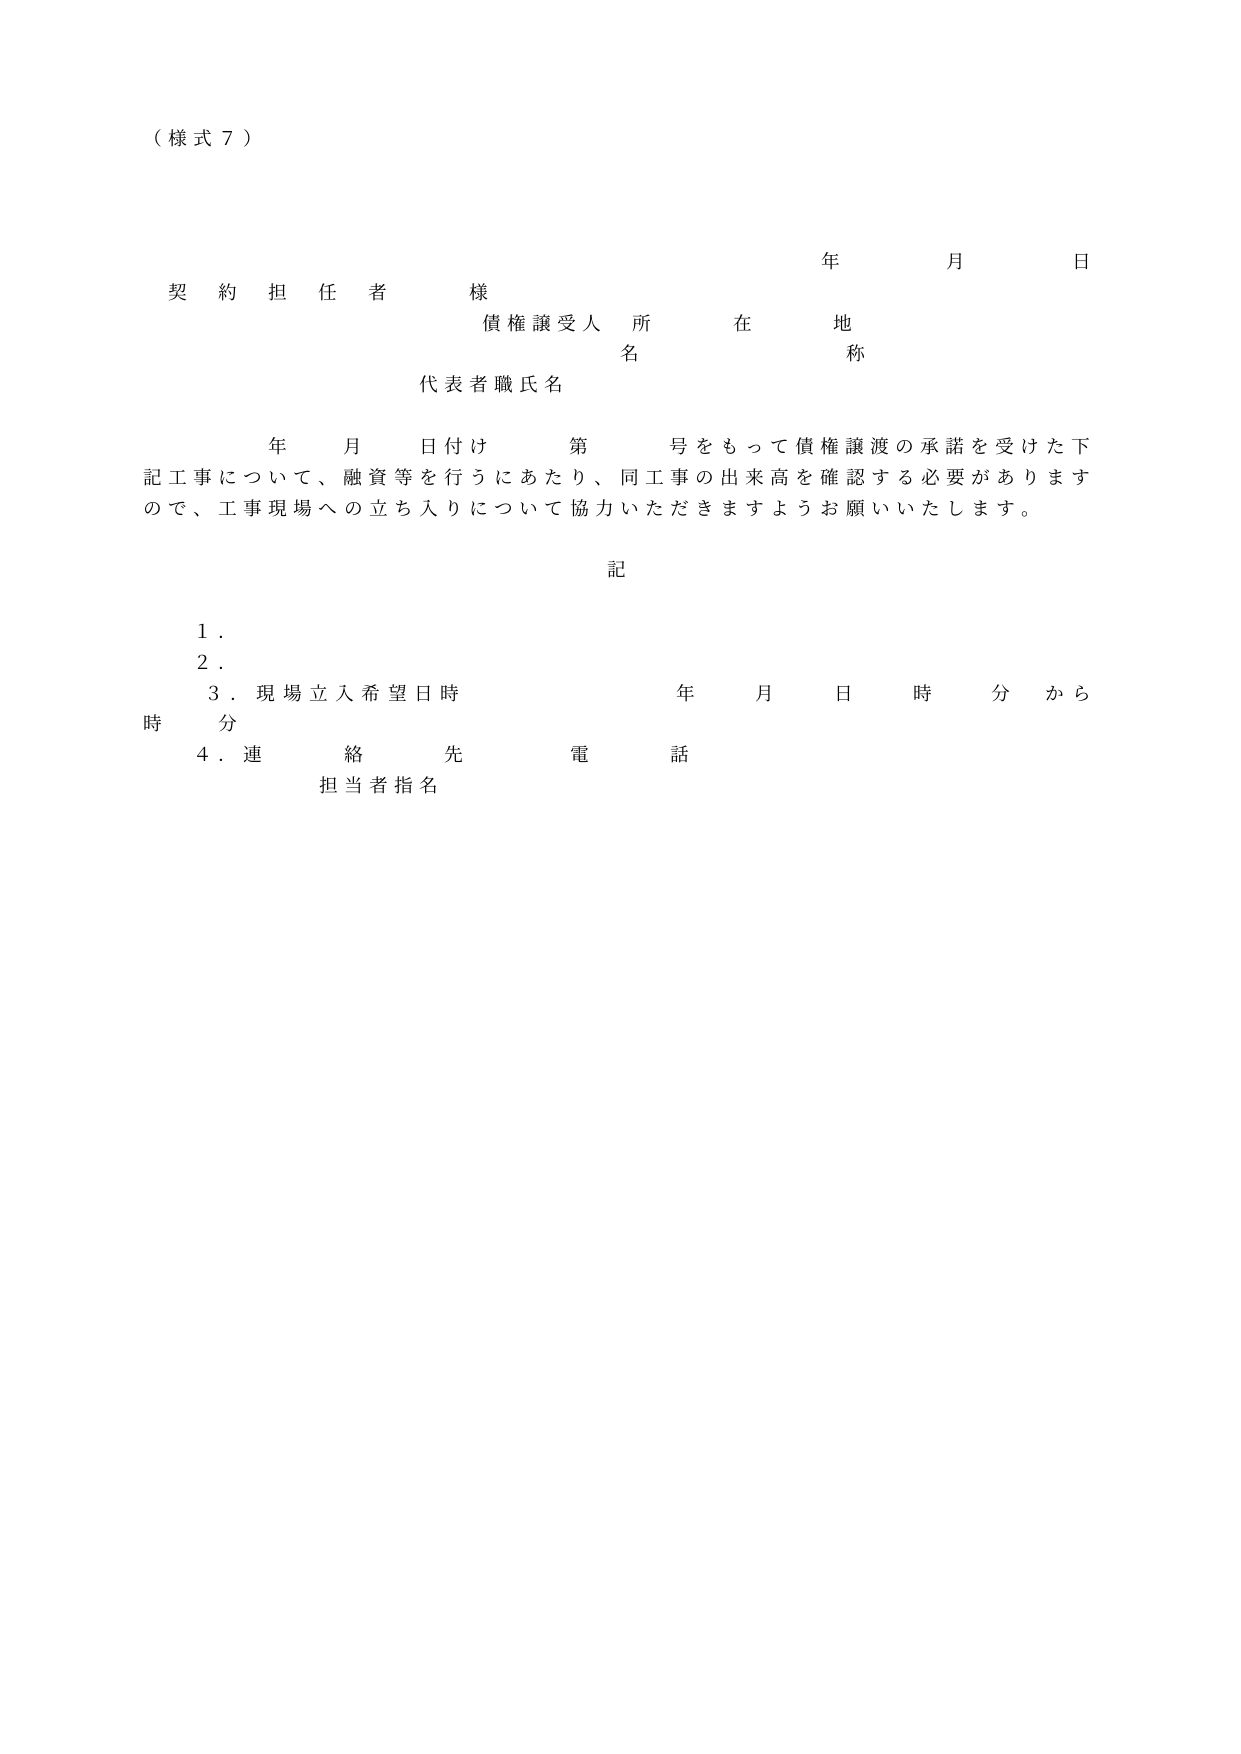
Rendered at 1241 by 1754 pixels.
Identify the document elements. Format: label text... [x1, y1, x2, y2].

text １． [143, 615, 1097, 646]
text ４．連 絡 先 電 話 [143, 738, 1097, 769]
text 代表者職氏名 [143, 368, 1097, 399]
text 契 約 担 任 者 様 [143, 276, 1097, 307]
text ２． [143, 646, 1097, 677]
text 記 [143, 553, 1097, 584]
text 名 称 [143, 337, 1022, 368]
text 債権譲受人 所 在 地 [143, 307, 1022, 337]
text 担当者指名 [143, 769, 1097, 800]
text 年 月 日 [143, 245, 1097, 276]
text ３．現場立入希望日時 年 月 日 時 分 から 時 分 [143, 677, 1097, 738]
text （様式７） [143, 122, 1097, 152]
text 年 月 日付け 第 号をもって債権譲渡の承諾を受けた下記工事について、融資等を行うにあたり、同工事の出来高を確認する必要がありますので、工事現場への立ち入りについて協力いただきますようお願いいたします。 [143, 430, 1097, 522]
